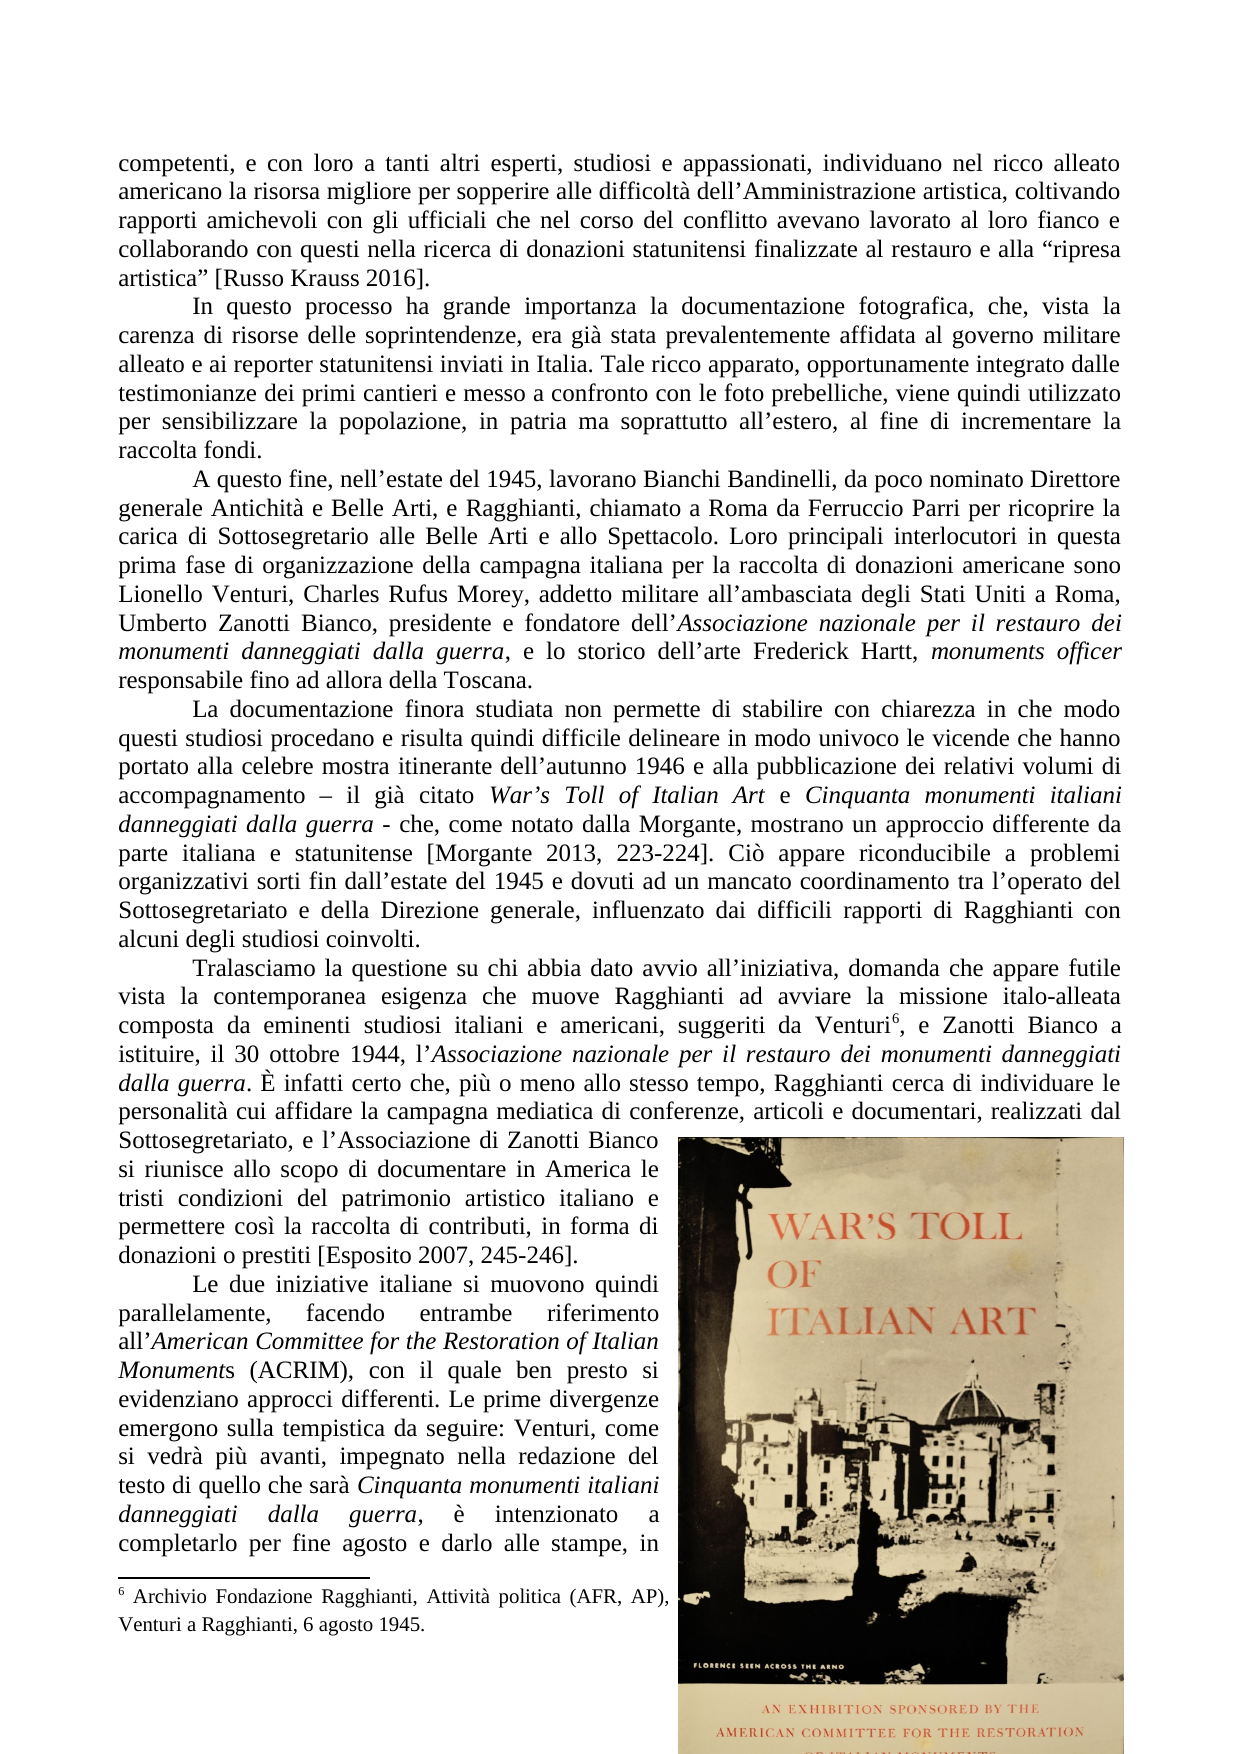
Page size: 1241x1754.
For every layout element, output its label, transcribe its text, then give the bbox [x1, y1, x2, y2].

text Tralasciamo la questione su chi abbia dato avvio all’iniziativa, domanda che appare futile vista la contemporanea esigenza che muove Ragghianti ad avviare la missione italo-alleata composta da eminenti studiosi italiani e americani, suggeriti da Venturi, e Zanotti Bianco a istituire, il 30 ottobre 1944, l’Associazione nazionale per il restauro dei monumenti danneggiati dalla guerra. È infatti certo che, più o meno allo stesso tempo, Ragghianti cerca di individuare le personalità cui affidare la campagna mediatica di conferenze, articoli e documentari, realizzati dal Sottosegretariato, e l’Associazione di Zanotti Bianco si riunisce allo scopo di documentare in America le tristi condizioni del patrimonio artistico italiano e permettere così la raccolta di contributi, in forma di donazioni o prestiti [Esposito 2007, 245-246]. [118, 953, 1122, 1269]
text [118, 148, 1122, 291]
text A questo fine, nell’estate del 1945, lavorano Bianchi Bandinelli, da poco nominato Direttore generale Antichità e Belle Arti, e Ragghianti, chiamato a Roma da Ferruccio Parri per ricoprire la carica di Sottosegretario alle Belle Arti e allo Spettacolo. Loro principali interlocutori in questa prima fase di organizzazione della campagna italiana per la raccolta di donazioni americane sono Lionello Venturi, Charles Rufus Morey, addetto militare all’ambasciata degli Stati Uniti a Roma, Umberto Zanotti Bianco, presidente e fondatore dell’Associazione nazionale per il restauro dei monumenti danneggiati dalla guerra, e lo storico dell’arte Frederick Hartt, monuments officer responsabile fino ad allora della Toscana. [118, 464, 1122, 694]
text La documentazione finora studiata non permette di stabilire con chiarezza in che modo questi studiosi procedano e risulta quindi difficile delineare in modo univoco le vicende che hanno portato alla celebre mostra itinerante dell’autunno 1946 e alla pubblicazione dei relativi volumi di accompagnamento – il già citato War’s Toll of Italian Art e Cinquanta monumenti italiani danneggiati dalla guerra - che, come notato dalla Morgante, mostrano un approccio differente da parte italiana e statunitense [Morgante 2013, 223-224]. Ciò appare riconducibile a problemi organizzativi sorti fin dall’estate del 1945 e dovuti ad un mancato coordinamento tra l’operato del Sottosegretariato e della Direzione generale, influenzato dai difficili rapporti di Ragghianti con alcuni degli studiosi coinvolti. [118, 694, 1122, 953]
picture [678, 1137, 1124, 1754]
text In questo processo ha grande importanza la documentazione fotografica, che, vista la carenza di risorse delle soprintendenze, era già stata prevalentemente affidata al governo militare alleato e ai reporter statunitensi inviati in Italia. Tale ricco apparato, opportunamente integrato dalle testimonianze dei primi cantieri e messo a confronto con le foto prebelliche, viene quindi utilizzato per sensibilizzare la popolazione, in patria ma soprattutto all’estero, al fine di incrementare la raccolta fondi. [118, 291, 1122, 464]
